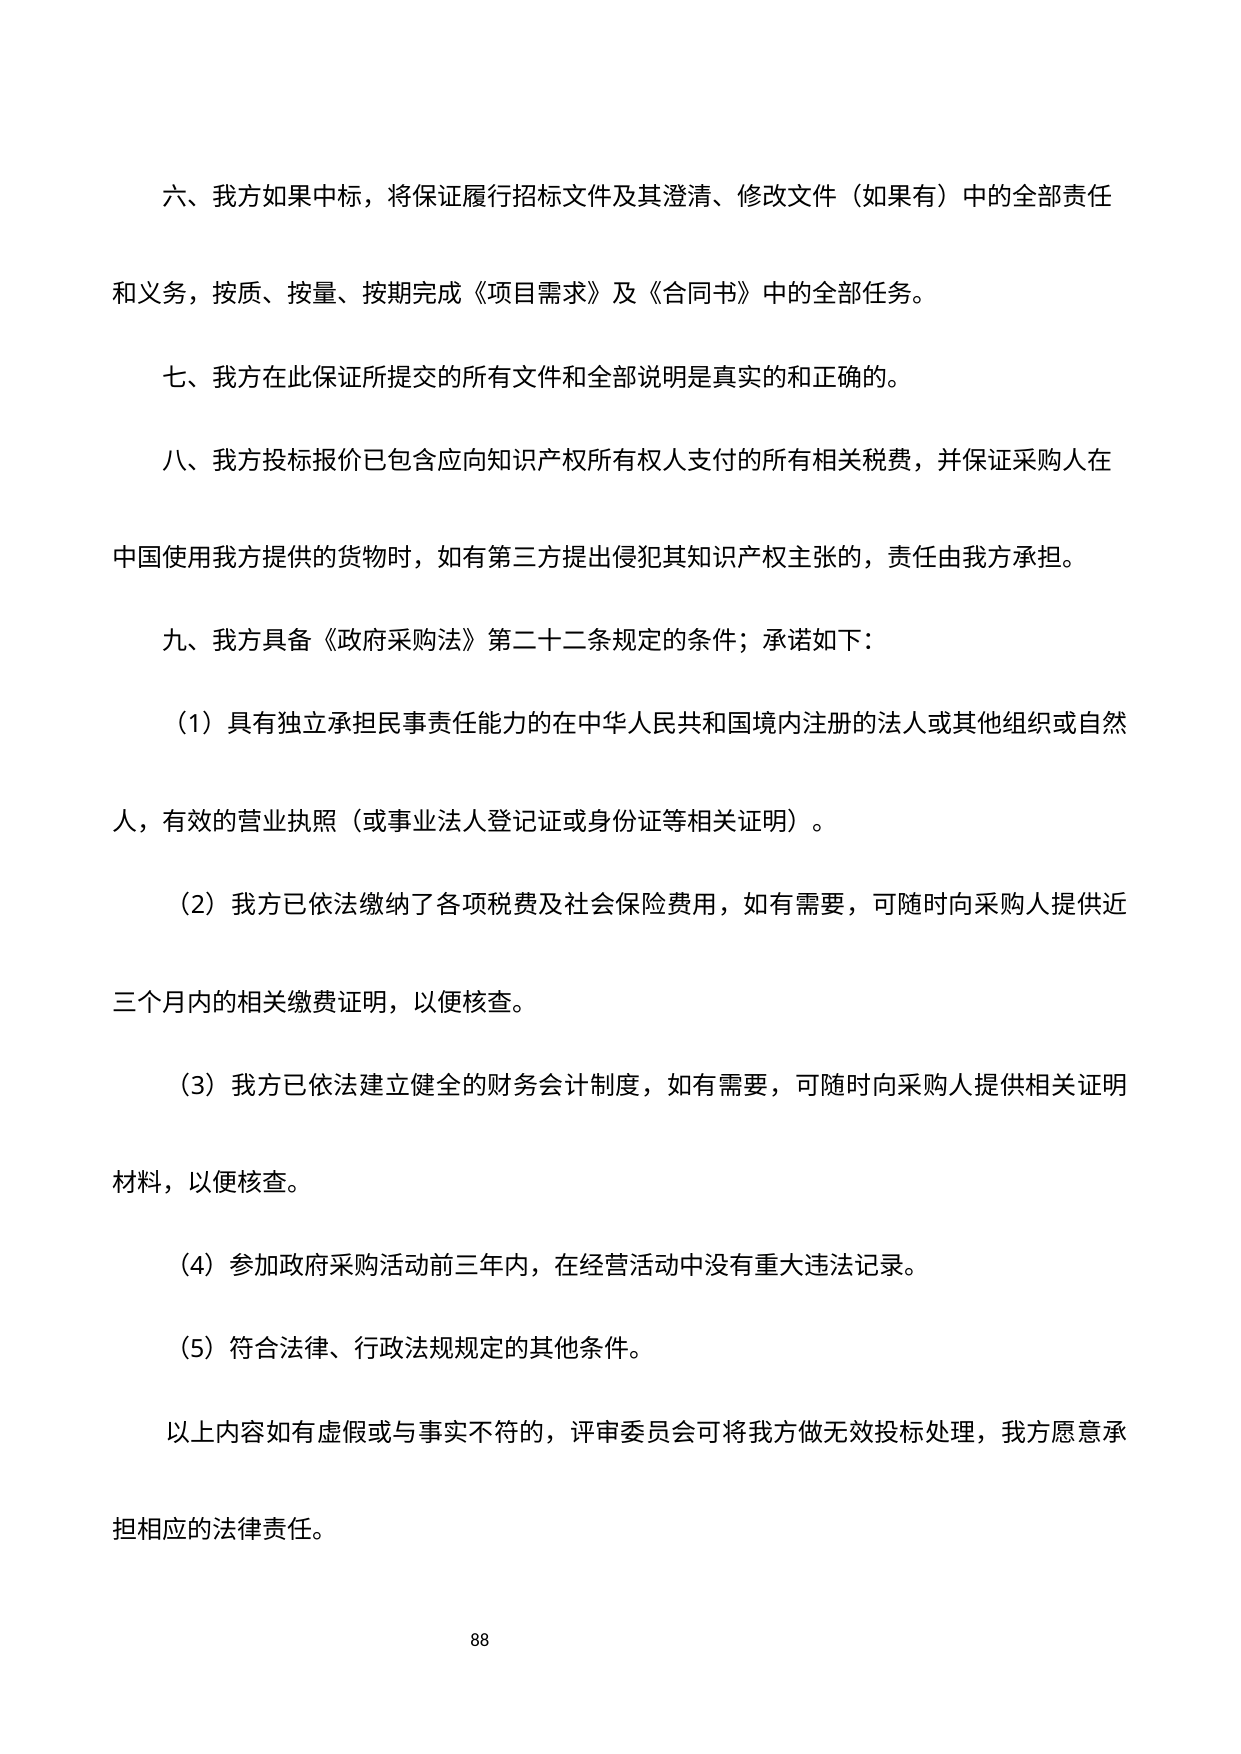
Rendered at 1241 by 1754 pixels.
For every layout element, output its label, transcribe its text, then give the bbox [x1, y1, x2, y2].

text （2）我方已依法缴纳了各项税费及社会保险费用，如有需要，可随时向采购人提供近三个月内的相关缴费证明，以便核查。 [112, 870, 1128, 1033]
text （5）符合法律、行政法规规定的其他条件。 [112, 1314, 1128, 1379]
text （4）参加政府采购活动前三年内，在经营活动中没有重大违法记录。 [112, 1231, 1128, 1296]
text 七、我方在此保证所提交的所有文件和全部说明是真实的和正确的。 [112, 343, 1128, 408]
text 以上内容如有虚假或与事实不符的，评审委员会可将我方做无效投标处理，我方愿意承担相应的法律责任。 [112, 1398, 1128, 1560]
text （1）具有独立承担民事责任能力的在中华人民共和国境内注册的法人或其他组织或自然人，有效的营业执照（或事业法人登记证或身份证等相关证明）。 [112, 689, 1128, 852]
text 八、我方投标报价已包含应向知识产权所有权人支付的所有相关税费，并保证采购人在中国使用我方提供的货物时，如有第三方提出侵犯其知识产权主张的，责任由我方承担。 [112, 426, 1128, 588]
text 六、我方如果中标，将保证履行招标文件及其澄清、修改文件（如果有）中的全部责任和义务，按质、按量、按期完成《项目需求》及《合同书》中的全部任务。 [112, 162, 1128, 324]
text （3）我方已依法建立健全的财务会计制度，如有需要，可随时向采购人提供相关证明材料，以便核查。 [112, 1051, 1128, 1213]
text 九、我方具备《政府采购法》第二十二条规定的条件；承诺如下： [112, 606, 1128, 671]
